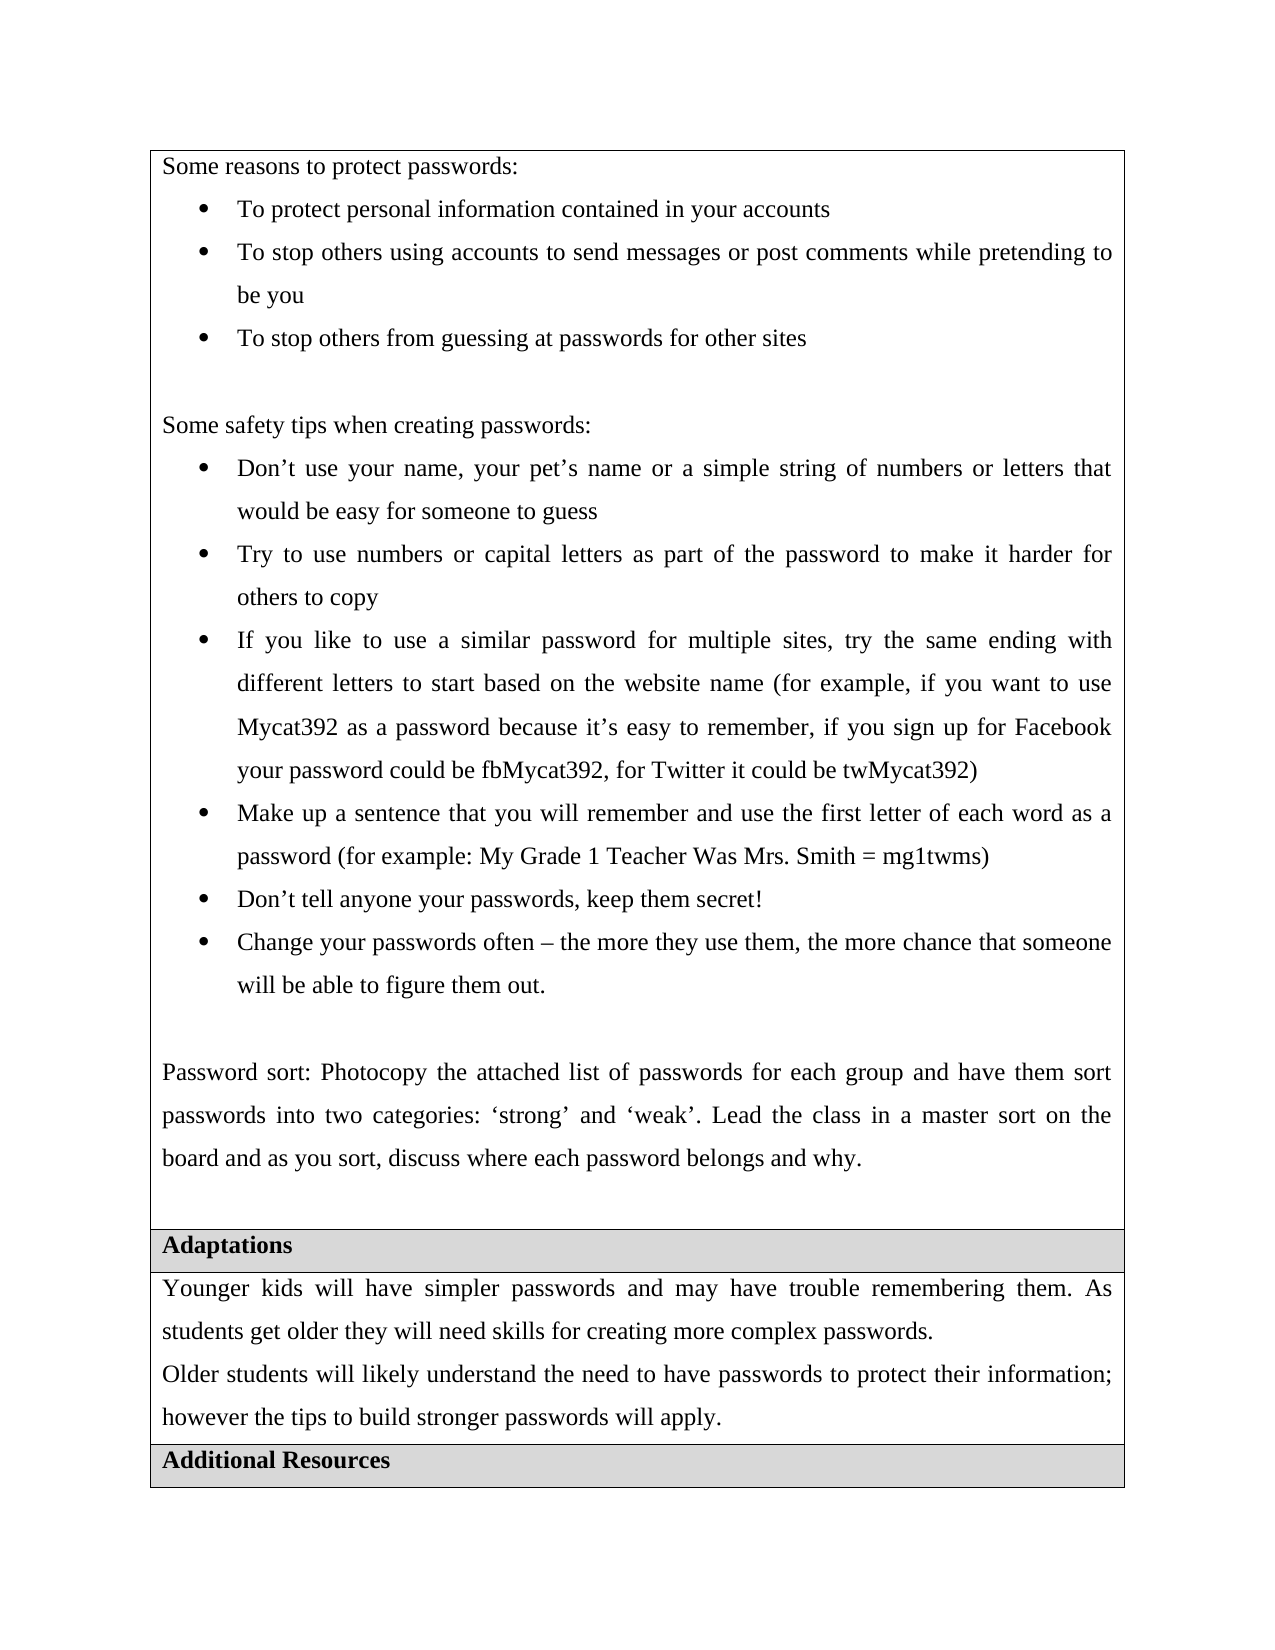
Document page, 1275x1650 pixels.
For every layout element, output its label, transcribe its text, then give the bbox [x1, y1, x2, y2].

table_cell Adaptations [151, 1230, 1124, 1272]
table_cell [151, 151, 1124, 1229]
table_cell Additional Resources [151, 1445, 1124, 1487]
table_cell Younger kids will have simpler passwords and may have trouble remembering them. As students get older they will need skills for creating more complex passwords. Older students will likely understand the need to have passwords to protect their information; however the tips to build stronger passwords will apply. [151, 1273, 1124, 1444]
